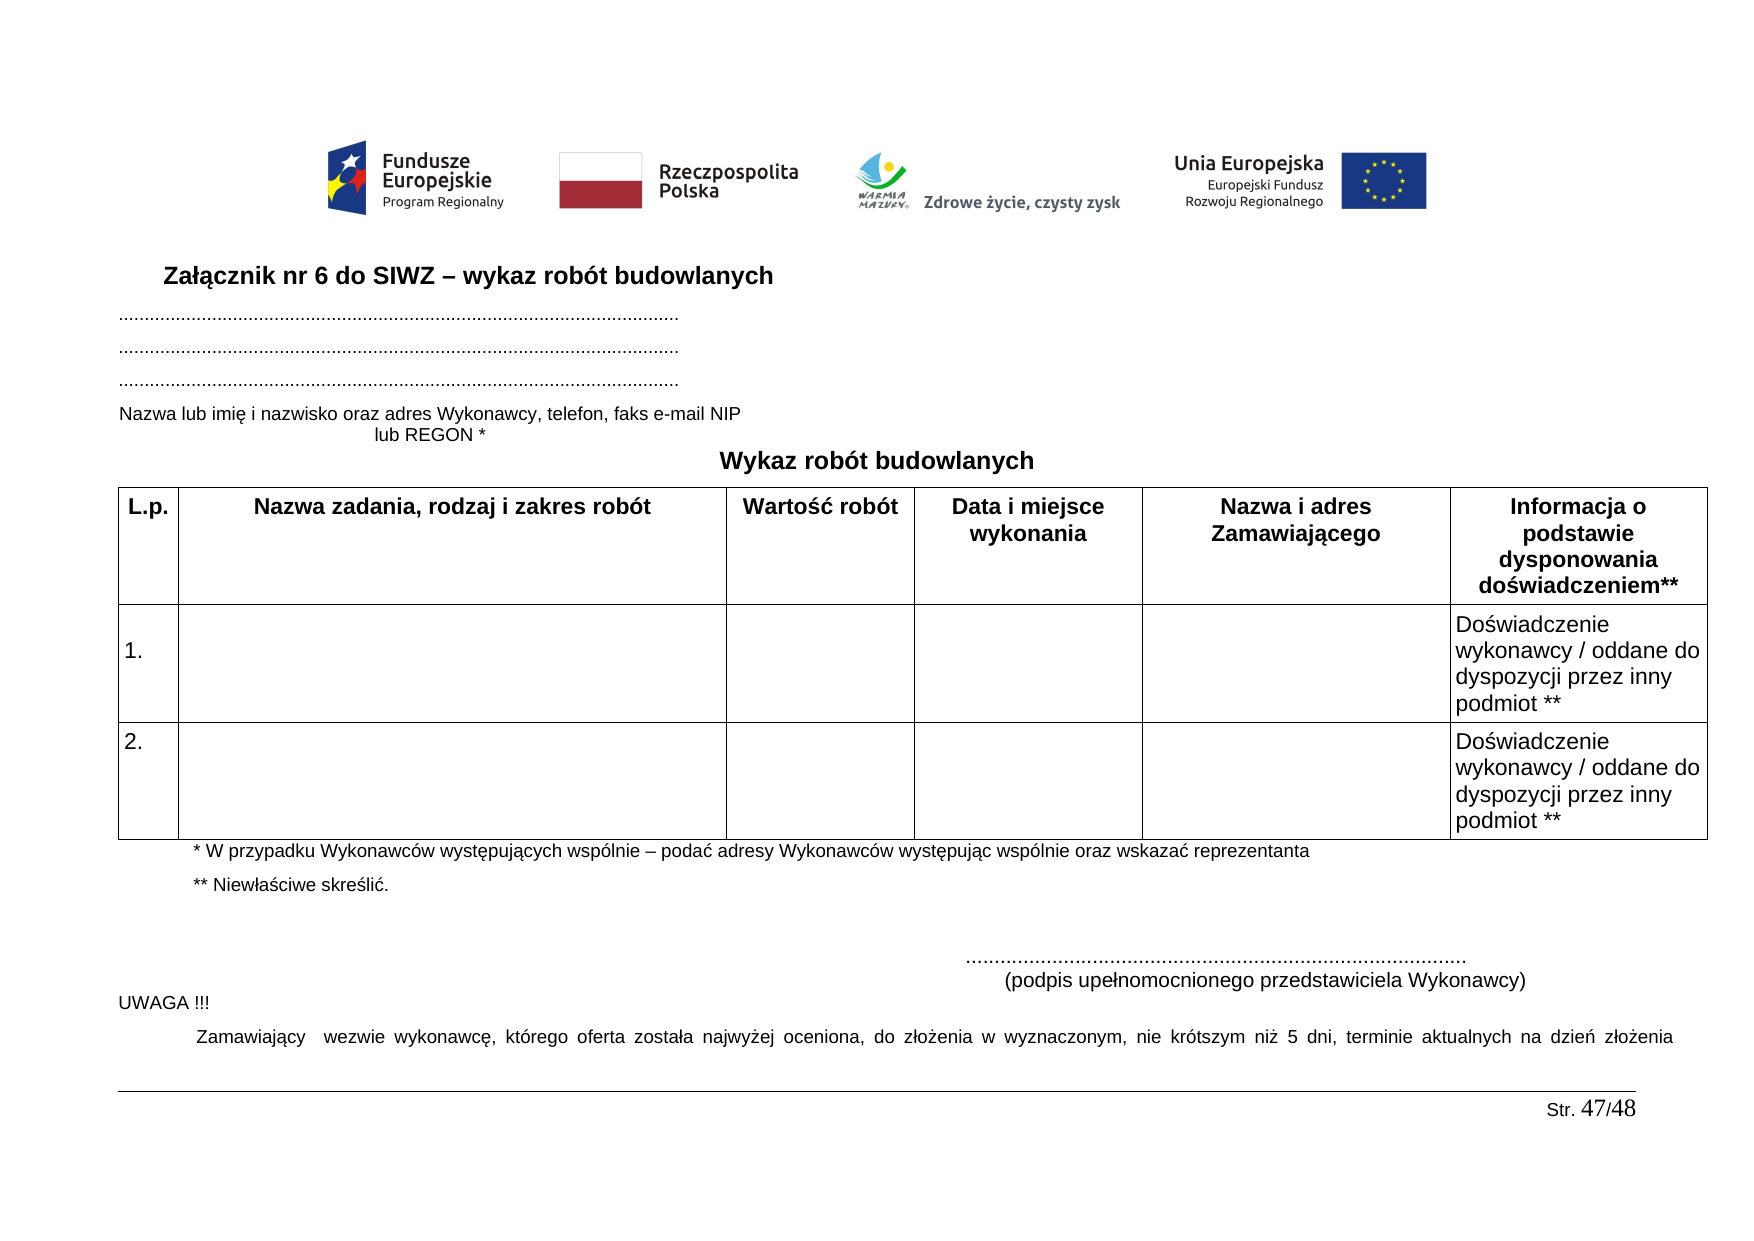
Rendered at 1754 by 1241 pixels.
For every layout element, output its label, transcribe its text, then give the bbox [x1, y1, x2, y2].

text ............................................................................................................ [118, 336, 1224, 357]
text ............................................................................................................ [118, 369, 1224, 391]
table_cell [915, 605, 1142, 722]
table_cell [179, 723, 726, 839]
picture [286, 118, 1468, 219]
table_cell 2. [119, 723, 178, 839]
table_header L.p. [119, 488, 178, 604]
table_header Nazwa i adres Zamawiającego [1143, 488, 1450, 604]
table_cell Doświadczenie wykonawcy / oddane do dyspozycji przez inny podmiot ** [1451, 605, 1707, 722]
table_cell [727, 723, 914, 839]
text (podpis upełnomocnionego przedstawiciela Wykonawcy) [196, 968, 1675, 992]
table_cell [1143, 723, 1450, 839]
text UWAGA !!! [118, 992, 1675, 1014]
subtitle Załącznik nr 6 do SIWZ – wykaz robót budowlanych [163, 219, 1636, 290]
text Nazwa lub imię i nazwisko oraz adres Wykonawcy, telefon, faks e-mail NIP lub REGON * [118, 402, 742, 446]
table_cell [727, 605, 914, 722]
table_header Informacja o podstawie dysponowania doświadczeniem** [1451, 488, 1707, 604]
table_cell [915, 723, 1142, 839]
table_header Nazwa zadania, rodzaj i zakres robót [179, 488, 726, 604]
text Wykaz robót budowlanych [118, 446, 1636, 474]
table_cell [179, 605, 726, 722]
table_cell Doświadczenie wykonawcy / oddane do dyspozycji przez inny podmiot ** [1451, 723, 1707, 839]
table_header Wartość robót [727, 488, 914, 604]
table_cell [1143, 605, 1450, 722]
table_cell 1. [119, 605, 178, 722]
text ....................................................................................... [110, 944, 1675, 968]
table_header Data i miejsce wykonania [915, 488, 1142, 604]
list * W przypadku Wykonawców występujących wspólnie – podać adresy Wykonawców występując wspólnie oraz wskazać reprezentanta [193, 840, 1636, 861]
list ** Niewłaściwe skreślić. [193, 874, 1636, 895]
text ............................................................................................................ [118, 302, 1636, 324]
